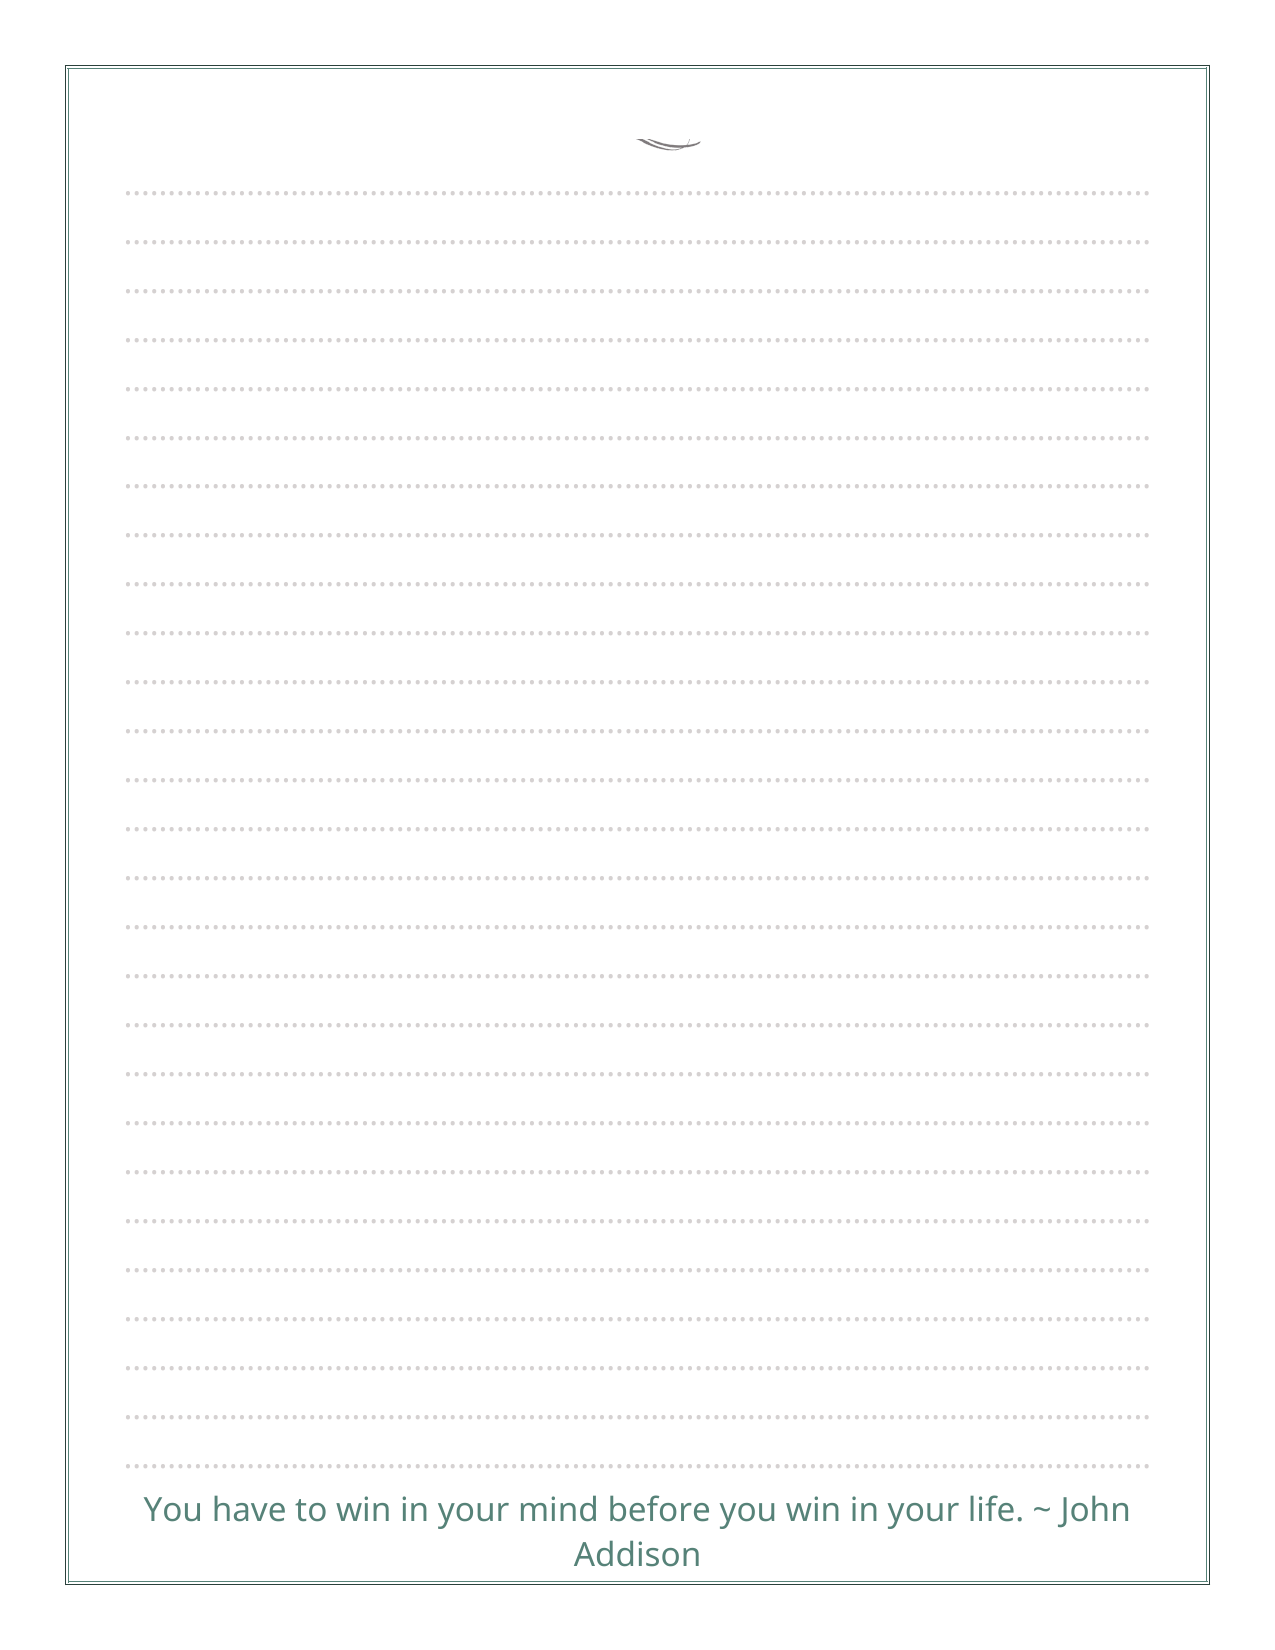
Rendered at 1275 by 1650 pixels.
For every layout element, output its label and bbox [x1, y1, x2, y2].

picture [570, 139, 705, 156]
text [111, 159, 1164, 1478]
